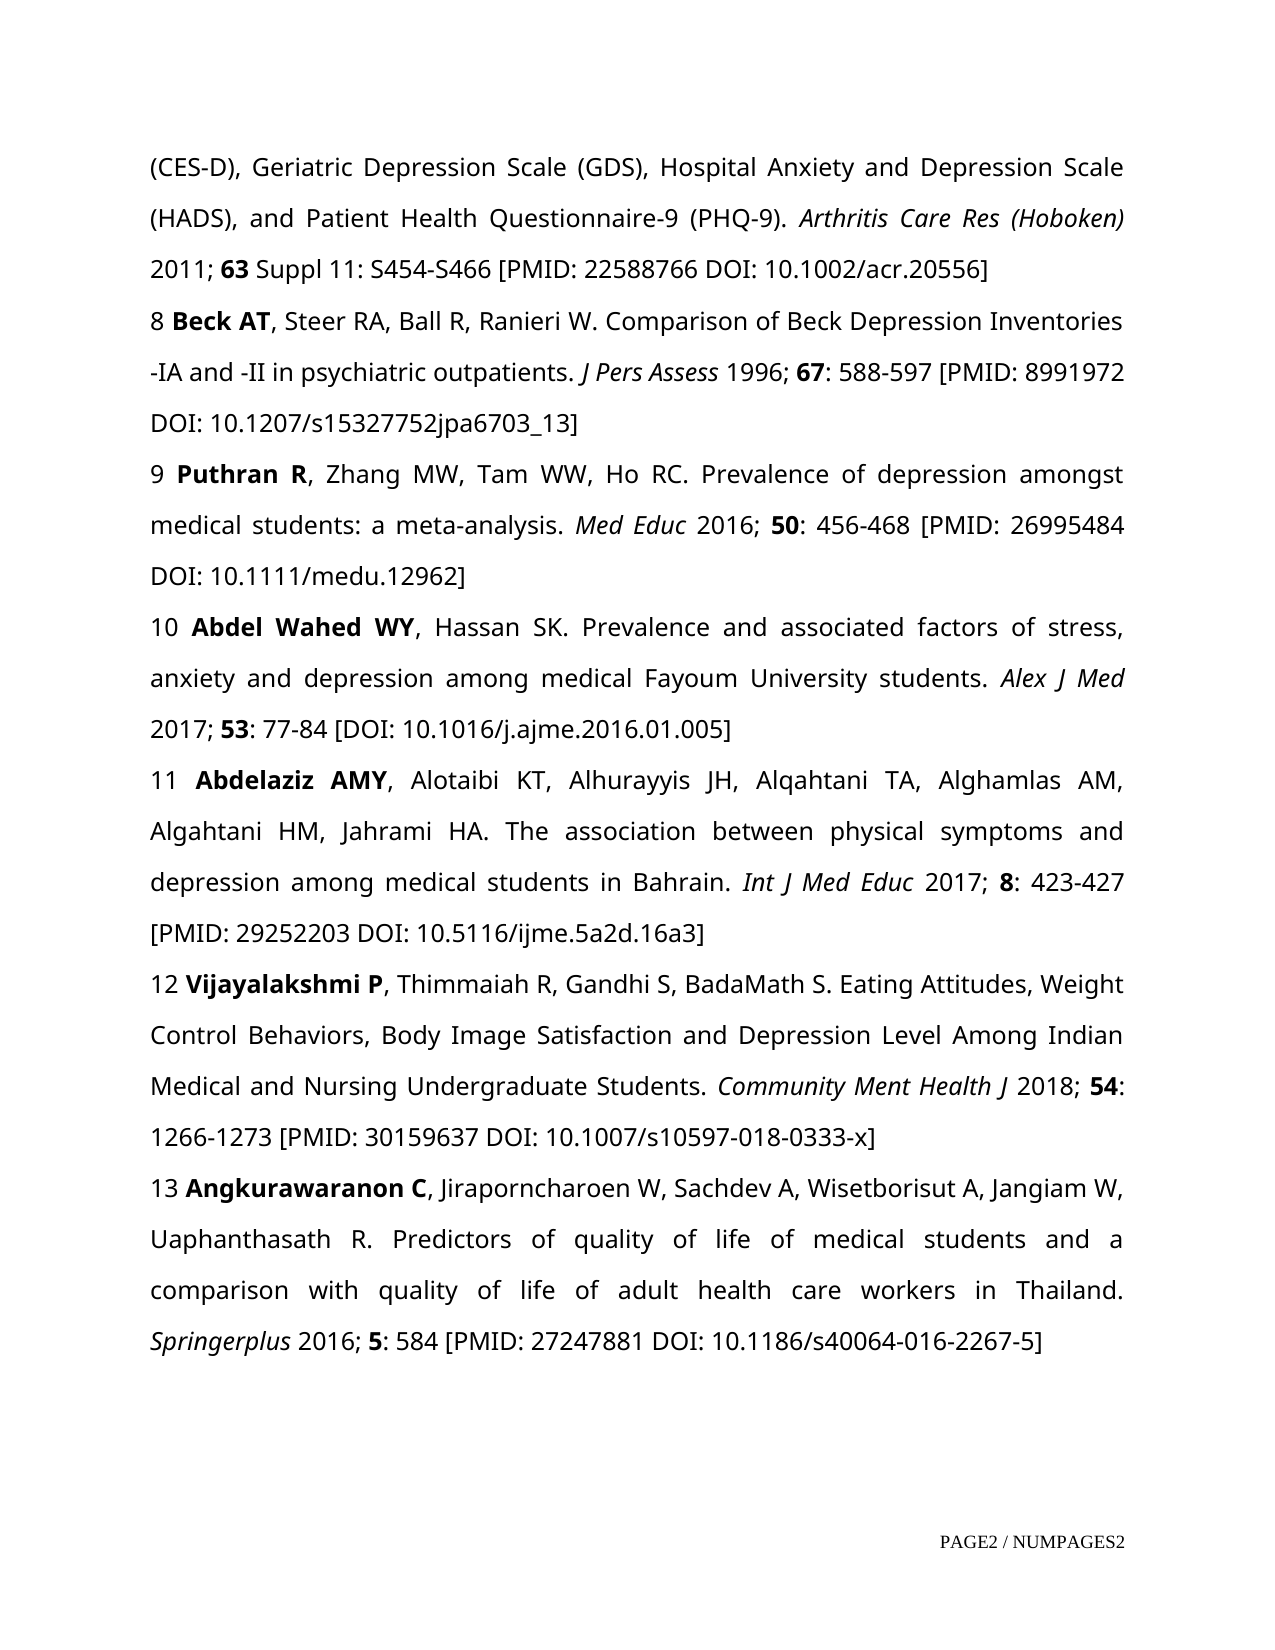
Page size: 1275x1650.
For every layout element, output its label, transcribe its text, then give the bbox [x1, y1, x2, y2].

text 11 Abdelaziz AMY, Alotaibi KT, Alhurayyis JH, Alqahtani TA, Alghamlas AM, Algahtani HM, Jahrami HA. The association between physical symptoms and depression among medical students in Bahrain. Int J Med Educ 2017; 8: 423-427 [PMID: 29252203 DOI: 10.5116/ijme.5a2d.16a3] [150, 762, 1125, 950]
text 8 Beck AT, Steer RA, Ball R, Ranieri W. Comparison of Beck Depression Inventories -IA and -II in psychiatric outpatients. J Pers Assess 1996; 67: 588-597 [PMID: 8991972 DOI: 10.1207/s15327752jpa6703_13] [150, 303, 1125, 439]
text 9 Puthran R, Zhang MW, Tam WW, Ho RC. Prevalence of depression amongst medical students: a meta-analysis. Med Educ 2016; 50: 456-468 [PMID: 26995484 DOI: 10.1111/medu.12962] [150, 456, 1125, 592]
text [150, 150, 1125, 286]
text 10 Abdel Wahed WY, Hassan SK. Prevalence and associated factors of stress, anxiety and depression among medical Fayoum University students. Alex J Med 2017; 53: 77-84 [DOI: 10.1016/j.ajme.2016.01.005] [150, 609, 1125, 746]
text 13 Angkurawaranon C, Jiraporncharoen W, Sachdev A, Wisetborisut A, Jangiam W, Uaphanthasath R. Predictors of quality of life of medical students and a comparison with quality of life of adult health care workers in Thailand. Springerplus 2016; 5: 584 [PMID: 27247881 DOI: 10.1186/s40064-016-2267-5] [150, 1171, 1125, 1358]
text 12 Vijayalakshmi P, Thimmaiah R, Gandhi S, BadaMath S. Eating Attitudes, Weight Control Behaviors, Body Image Satisfaction and Depression Level Among Indian Medical and Nursing Undergraduate Students. Community Ment Health J 2018; 54: 1266-1273 [PMID: 30159637 DOI: 10.1007/s10597-018-0333-x] [150, 967, 1125, 1154]
